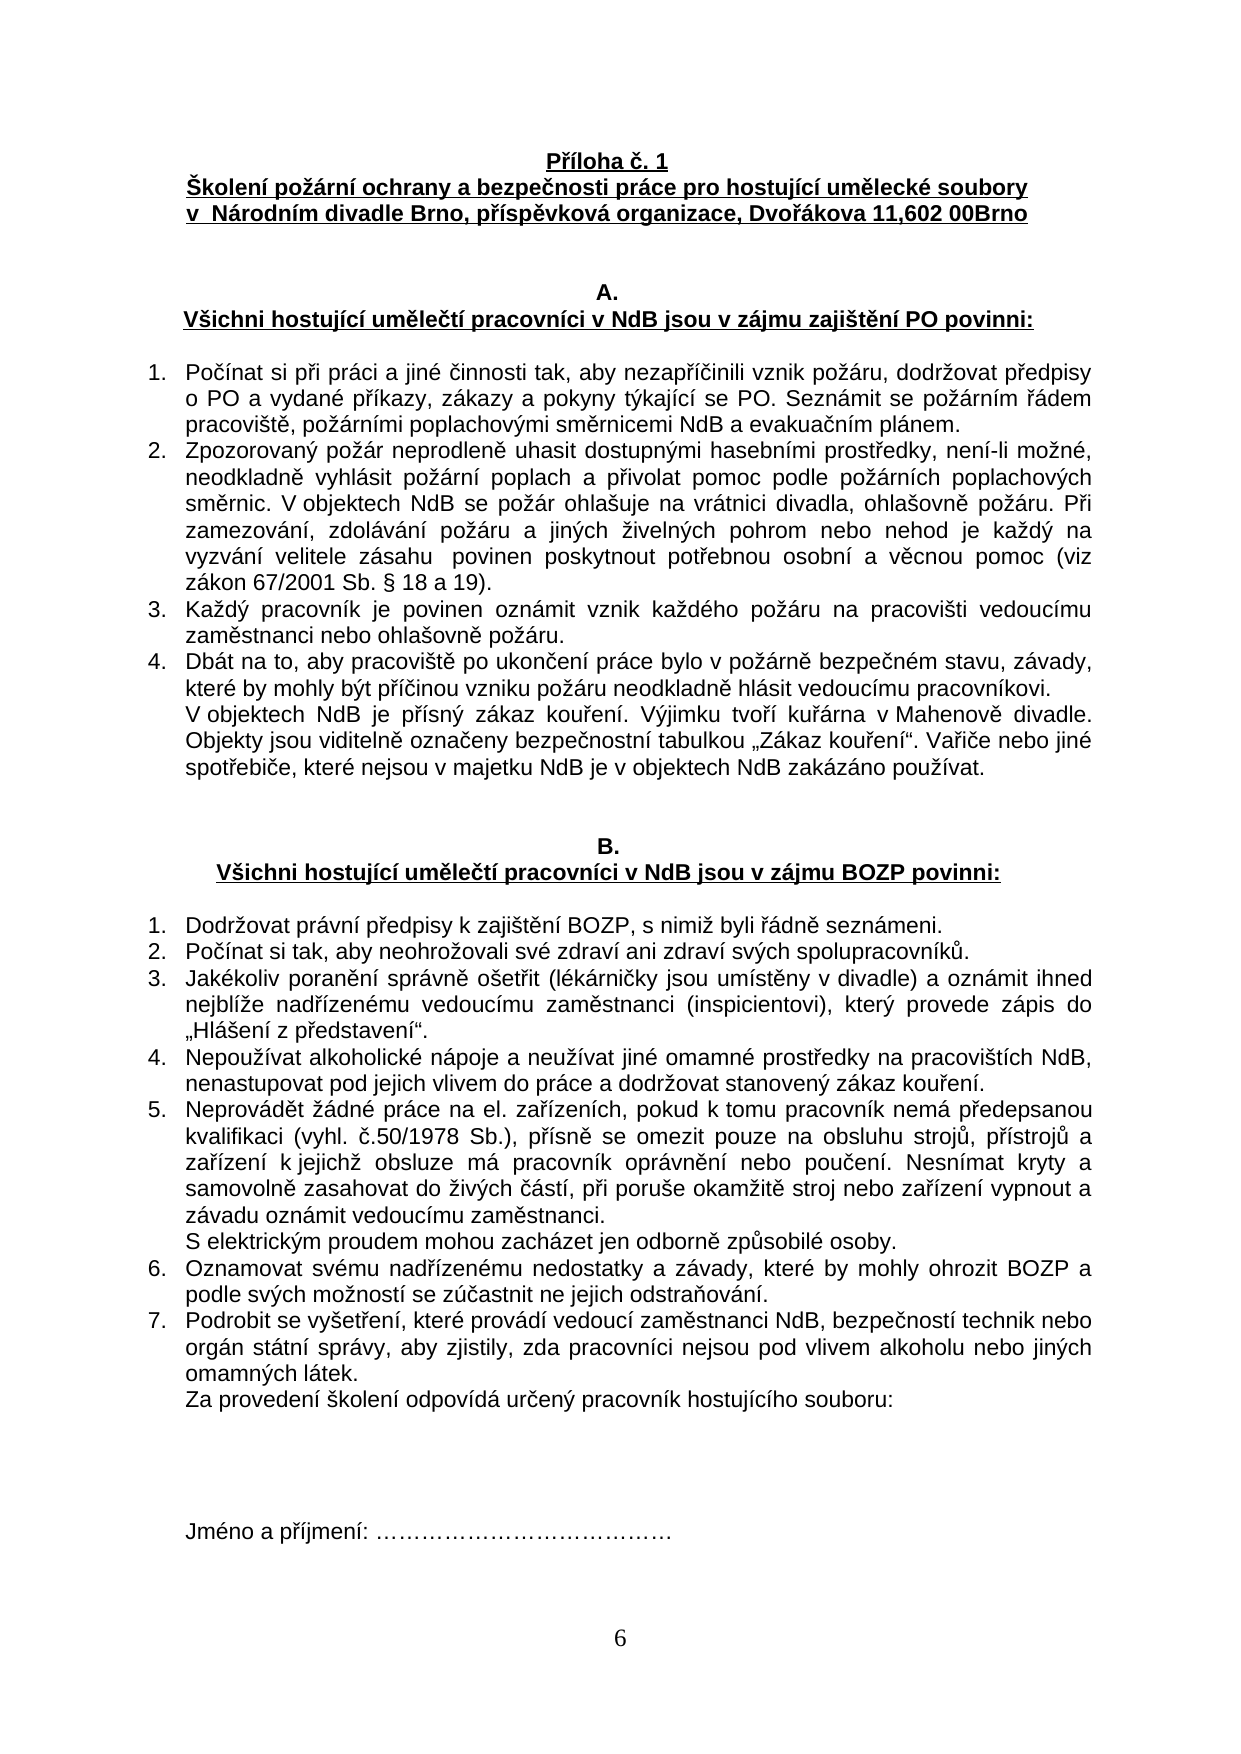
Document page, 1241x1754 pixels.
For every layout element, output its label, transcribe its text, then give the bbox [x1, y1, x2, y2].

list Neprovádět žádné práce na el. zařízeních, pokud k tomu pracovník nemá předepsanou kvalifikaci (vyhl. č.50/1978 Sb.), přísně se omezit pouze na obsluhu strojů, přístrojů a zařízení k jejichž obsluze má pracovník oprávnění nebo poučení. Nesnímat kryty a samovolně zasahovat do živých částí, při poruše okamžitě stroj nebo zařízení vypnout a závadu oznámit vedoucímu zaměstnanci. [148, 1096, 1093, 1228]
list Dodržovat právní předpisy k zajištění BOZP, s nimiž byli řádně seznámeni. [148, 912, 1093, 938]
text v Národním divadle Brno, příspěvková organizace, Dvořákova 11,602 00Brno [148, 200, 1066, 227]
list Počínat si při práci a jiné činnosti tak, aby nezapříčinili vznik požáru, dodržovat předpisy o PO a vydané příkazy, zákazy a pokyny týkající se PO. Seznámit se požárním řádem pracoviště, požárními poplachovými směrnicemi NdB a evakuačním plánem. [148, 358, 1093, 437]
list Nepoužívat alkoholické nápoje a neužívat jiné omamné prostředky na pracovištích NdB, nenastupovat pod jejich vlivem do práce a dodržovat stanovený zákaz kouření. [148, 1044, 1093, 1096]
text Příloha č. 1 [148, 148, 1066, 174]
text A. [148, 279, 1066, 306]
list Za provedení školení odpovídá určený pracovník hostujícího souboru: [185, 1386, 1093, 1413]
list Počínat si tak, aby neohrožovali své zdraví ani zdraví svých spolupracovníků. [148, 938, 1093, 964]
list Jméno a příjmení: ………………………………… [185, 1518, 1093, 1544]
list Každý pracovník je povinen oznámit vznik každého požáru na pracovišti vedoucímu zaměstnanci nebo ohlašovně požáru. [148, 596, 1093, 648]
text Všichni hostující umělečtí pracovníci v NdB jsou v zájmu zajištění PO povinni: [110, 306, 1107, 332]
list Dbát na to, aby pracoviště po ukončení práce bylo v požárně bezpečném stavu, závady, které by mohly být příčinou vzniku požáru neodkladně hlásit vedoucímu pracovníkovi. [148, 648, 1093, 701]
list V objektech NdB je přísný zákaz kouření. Výjimku tvoří kuřárna v Mahenově divadle. Objekty jsou viditelně označeny bezpečnostní tabulkou „Zákaz kouření“. Vařiče nebo jiné spotřebiče, které nejsou v majetku NdB je v objektech NdB zakázáno používat. [185, 701, 1093, 780]
text B. [110, 833, 1107, 859]
list Oznamovat svému nadřízenému nedostatky a závady, které by mohly ohrozit BOZP a podle svých možností se zúčastnit ne jejich odstraňování. [148, 1254, 1093, 1307]
text Školení požární ochrany a bezpečnosti práce pro hostující umělecké soubory [148, 174, 1066, 200]
list Zpozorovaný požár neprodleně uhasit dostupnými hasebními prostředky, není-li možné, neodkladně vyhlásit požární poplach a přivolat pomoc podle požárních poplachových směrnic. V objektech NdB se požár ohlašuje na vrátnici divadla, ohlašovně požáru. Při zamezování, zdolávání požáru a jiných živelných pohrom nebo nehod je každý na vyzvání velitele zásahu povinen poskytnout potřebnou osobní a věcnou pomoc (viz zákon 67/2001 Sb. § 18 a 19). [148, 437, 1093, 596]
list Jakékoliv poranění správně ošetřit (lékárničky jsou umístěny v divadle) a oznámit ihned nejblíže nadřízenému vedoucímu zaměstnanci (inspicientovi), který provede zápis do „Hlášení z představení“. [148, 964, 1093, 1044]
text Všichni hostující umělečtí pracovníci v NdB jsou v zájmu BOZP povinni: [110, 859, 1107, 886]
list Podrobit se vyšetření, které provádí vedoucí zaměstnanci NdB, bezpečností technik nebo orgán státní správy, aby zjistily, zda pracovníci nejsou pod vlivem alkoholu nebo jiných omamných látek. [148, 1307, 1093, 1386]
list S elektrickým proudem mohou zacházet jen odborně způsobilé osoby. [185, 1228, 1093, 1254]
